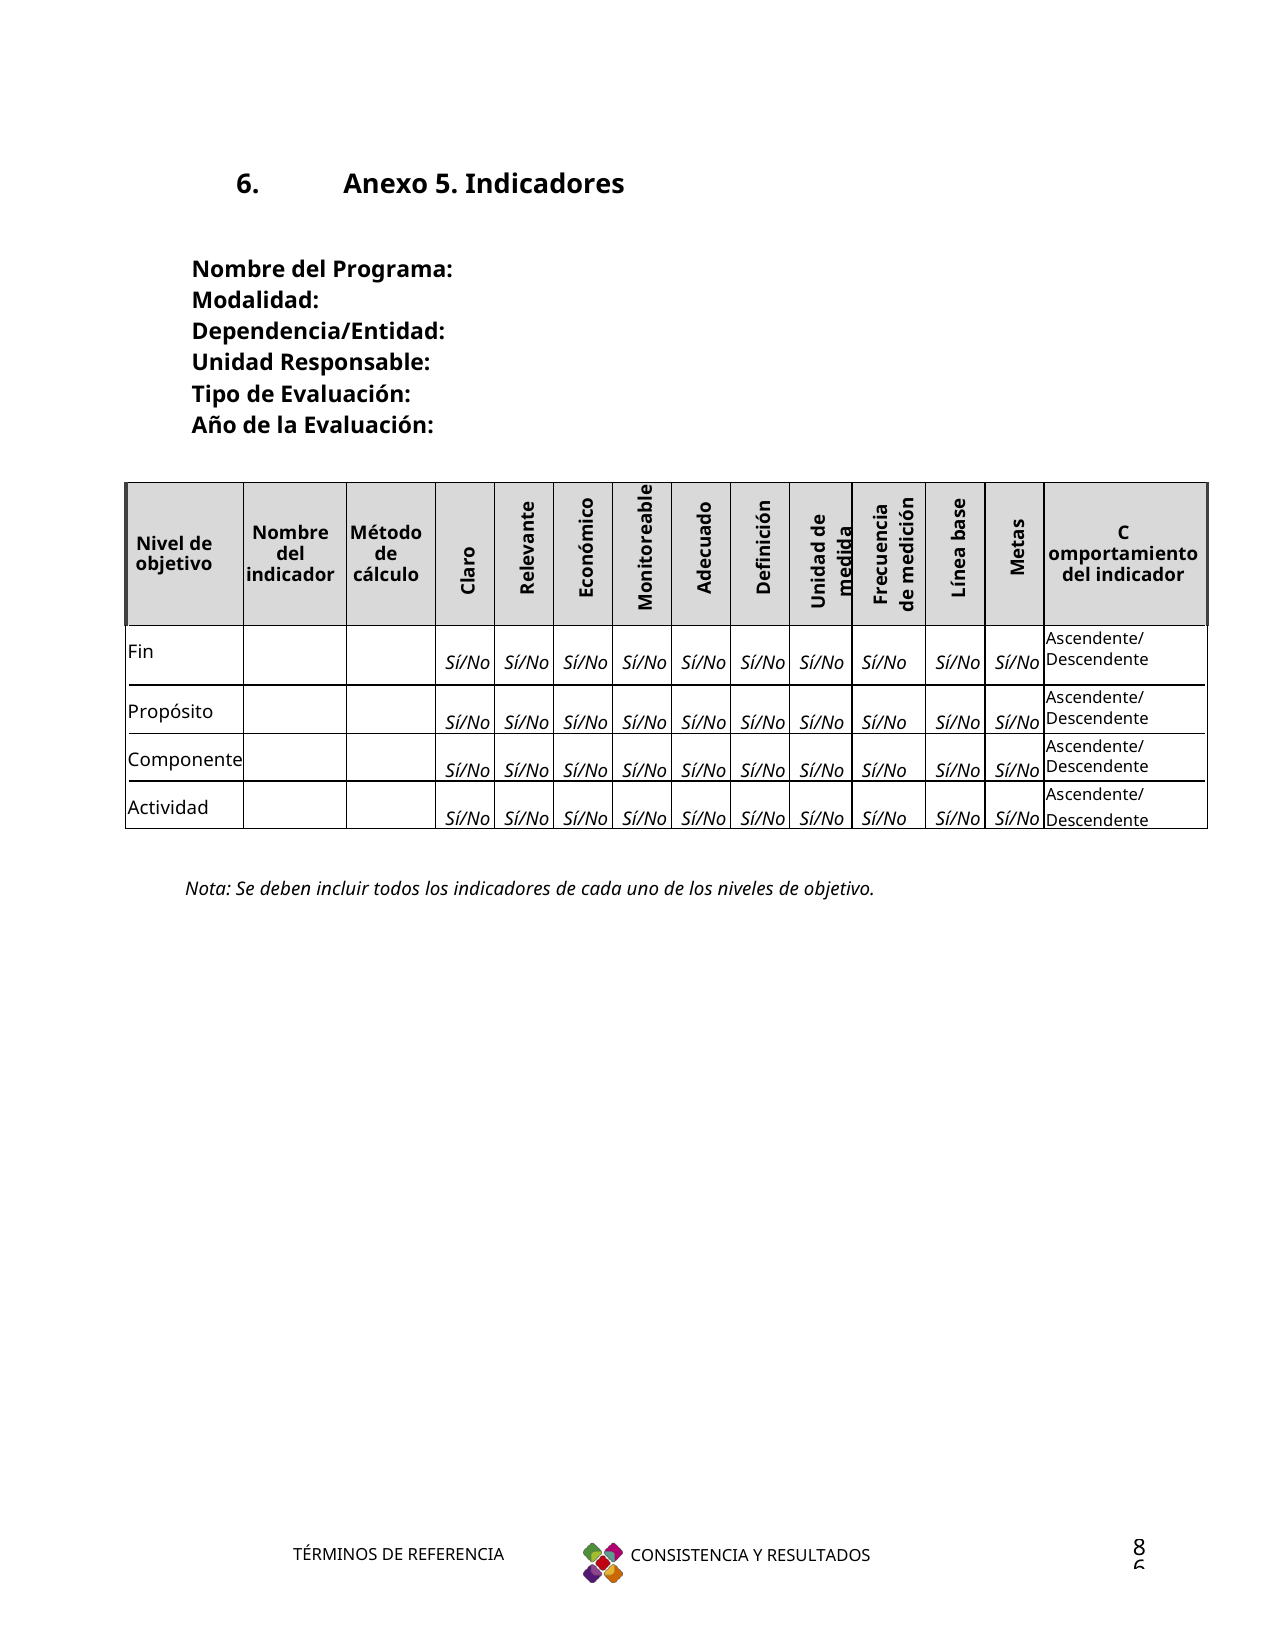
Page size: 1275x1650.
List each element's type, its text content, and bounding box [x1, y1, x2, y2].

table_cell Sí/No [554, 626, 612, 684]
table_cell Sí/No [853, 734, 925, 780]
table_cell Sí/No [790, 626, 851, 684]
table_cell Ascendente/ Descendente [1045, 733, 1207, 780]
table_cell Sí/No [613, 686, 671, 732]
table_cell Sí/No [672, 734, 730, 780]
table_cell Fin [126, 626, 243, 684]
table_cell Sí/No [554, 782, 612, 828]
table_cell Sí/No [731, 782, 789, 828]
table_header Relevante [495, 483, 553, 625]
table_cell Sí/No [926, 686, 984, 732]
table_cell Sí/No [853, 686, 925, 732]
subtitle Anexo 5. Indicadores [236, 164, 1157, 201]
picture [566, 1535, 661, 1593]
table_cell Ascendente/ Descendente [1045, 625, 1207, 684]
table_cell [244, 734, 346, 780]
text Unidad Responsable: [191, 346, 1039, 378]
table_cell Sí/No [672, 782, 730, 828]
table_header Económico [554, 483, 612, 625]
table_cell Sí/No [436, 686, 494, 732]
table_cell Ascendente/ Descendente [1045, 780, 1207, 828]
table_cell Sí/No [495, 734, 553, 780]
table_cell Sí/No [672, 626, 730, 684]
table_cell [347, 686, 435, 732]
table_header Nombre del indicador [244, 483, 346, 625]
table_cell [347, 782, 435, 828]
table_cell [244, 782, 346, 828]
table_cell Ascendente/ Descendente [1045, 684, 1207, 732]
table_cell Componente [126, 733, 243, 780]
table_cell [347, 626, 435, 684]
text Nombre del Programa: [191, 253, 1039, 284]
table_cell Propósito [126, 684, 243, 732]
text Modalidad: [191, 284, 1039, 315]
table_cell Sí/No [731, 686, 789, 732]
table_cell Sí/No [495, 782, 553, 828]
text Dependencia/Entidad: [191, 315, 1039, 346]
table_cell Sí/No [613, 626, 671, 684]
table_cell Sí/No [495, 686, 553, 732]
table_cell Sí/No [790, 686, 851, 732]
table_cell Sí/No [790, 734, 851, 780]
table_cell Sí/No [926, 782, 984, 828]
table_cell Sí/No [495, 626, 553, 684]
table_header Unidad de medida [790, 483, 851, 625]
table_cell Sí/No [672, 686, 730, 732]
table_header Monitoreable [613, 483, 671, 625]
table_cell Sí/No [986, 782, 1043, 828]
table_cell Sí/No [731, 626, 789, 684]
table_header Definición [731, 483, 789, 625]
table_header Línea base [926, 483, 984, 625]
text Año de la Evaluación: [191, 409, 1039, 440]
table_cell Sí/No [613, 734, 671, 780]
table_cell Sí/No [436, 626, 494, 684]
table_cell [244, 686, 346, 732]
table_cell [347, 734, 435, 780]
table_cell Sí/No [436, 782, 494, 828]
table_header Nivel de objetivo [128, 483, 243, 625]
table_header Adecuado [672, 483, 730, 625]
table_header Claro [436, 483, 494, 625]
table_cell Sí/No [986, 686, 1043, 732]
table_cell Sí/No [554, 686, 612, 732]
table_cell Sí/No [613, 782, 671, 828]
table_header Metas [986, 483, 1043, 625]
table_header Comportamiento del indicador [1045, 483, 1206, 625]
table_cell Sí/No [853, 626, 925, 684]
table_cell Sí/No [926, 626, 984, 684]
table_cell [244, 626, 346, 684]
table_cell Sí/No [986, 626, 1043, 684]
table_cell Sí/No [926, 734, 984, 780]
text Nota: Se deben incluir todos los indicadores de cada uno de los niveles de objetivo. [185, 875, 1157, 901]
table_cell Sí/No [790, 782, 851, 828]
table_cell Actividad [126, 780, 243, 828]
table_cell Sí/No [554, 734, 612, 780]
table_cell Sí/No [731, 734, 789, 780]
table_cell Sí/No [436, 734, 494, 780]
table_cell Sí/No [986, 734, 1043, 780]
table_header Método de cálculo [347, 483, 435, 625]
table_header Frecuencia de medición [853, 483, 925, 625]
text Tipo de Evaluación: [191, 378, 1039, 409]
table_cell Sí/No [853, 782, 925, 828]
